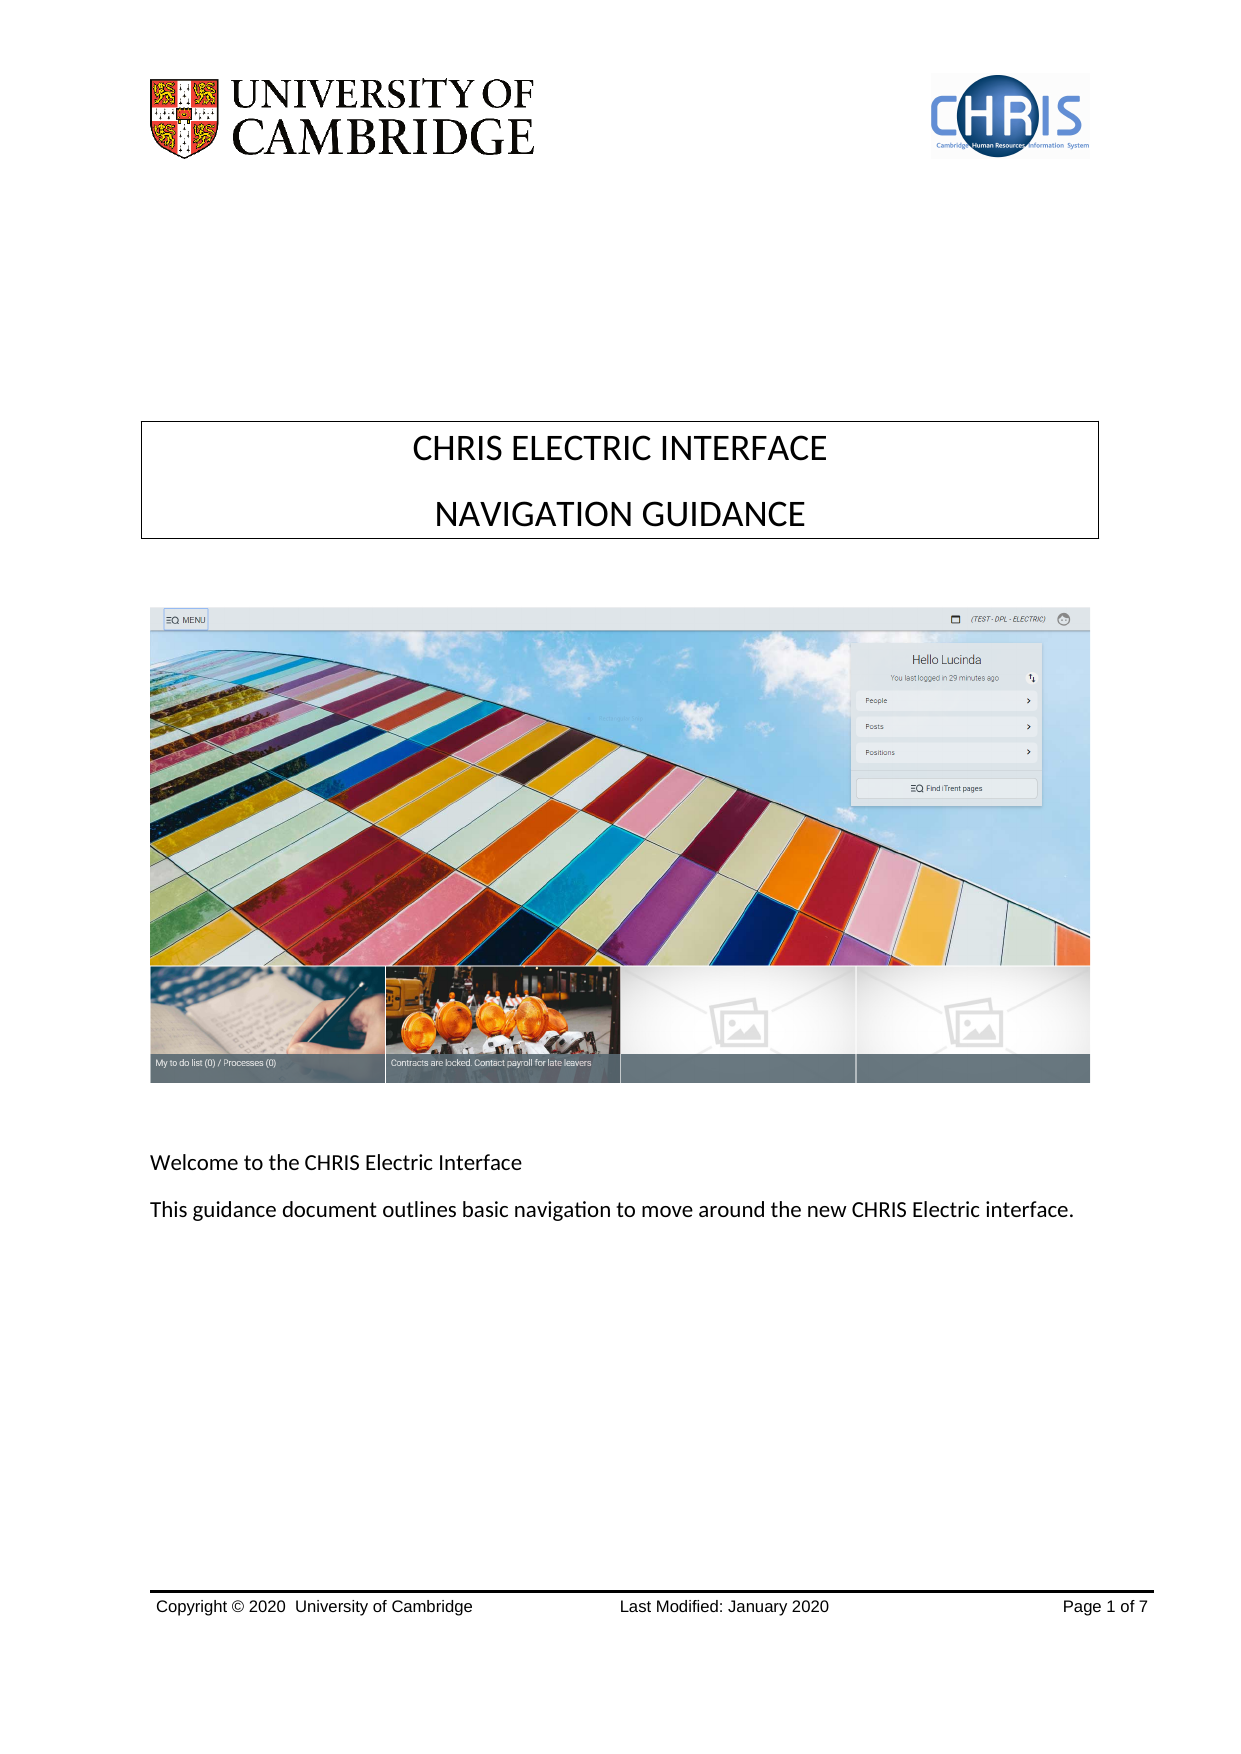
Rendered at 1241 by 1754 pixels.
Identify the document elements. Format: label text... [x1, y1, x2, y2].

picture [150, 606, 1091, 1083]
picture [930, 73, 1091, 159]
picture [150, 78, 534, 159]
text This guidance document outlines basic navigation to move around the new CHRIS Electric interface. [150, 1195, 1090, 1223]
text Welcome to the CHRIS Electric Interface [150, 1148, 1090, 1176]
text NAVIGATION GUIDANCE [142, 487, 1098, 538]
text CHRIS ELECTRIC INTERFACE [142, 422, 1098, 469]
